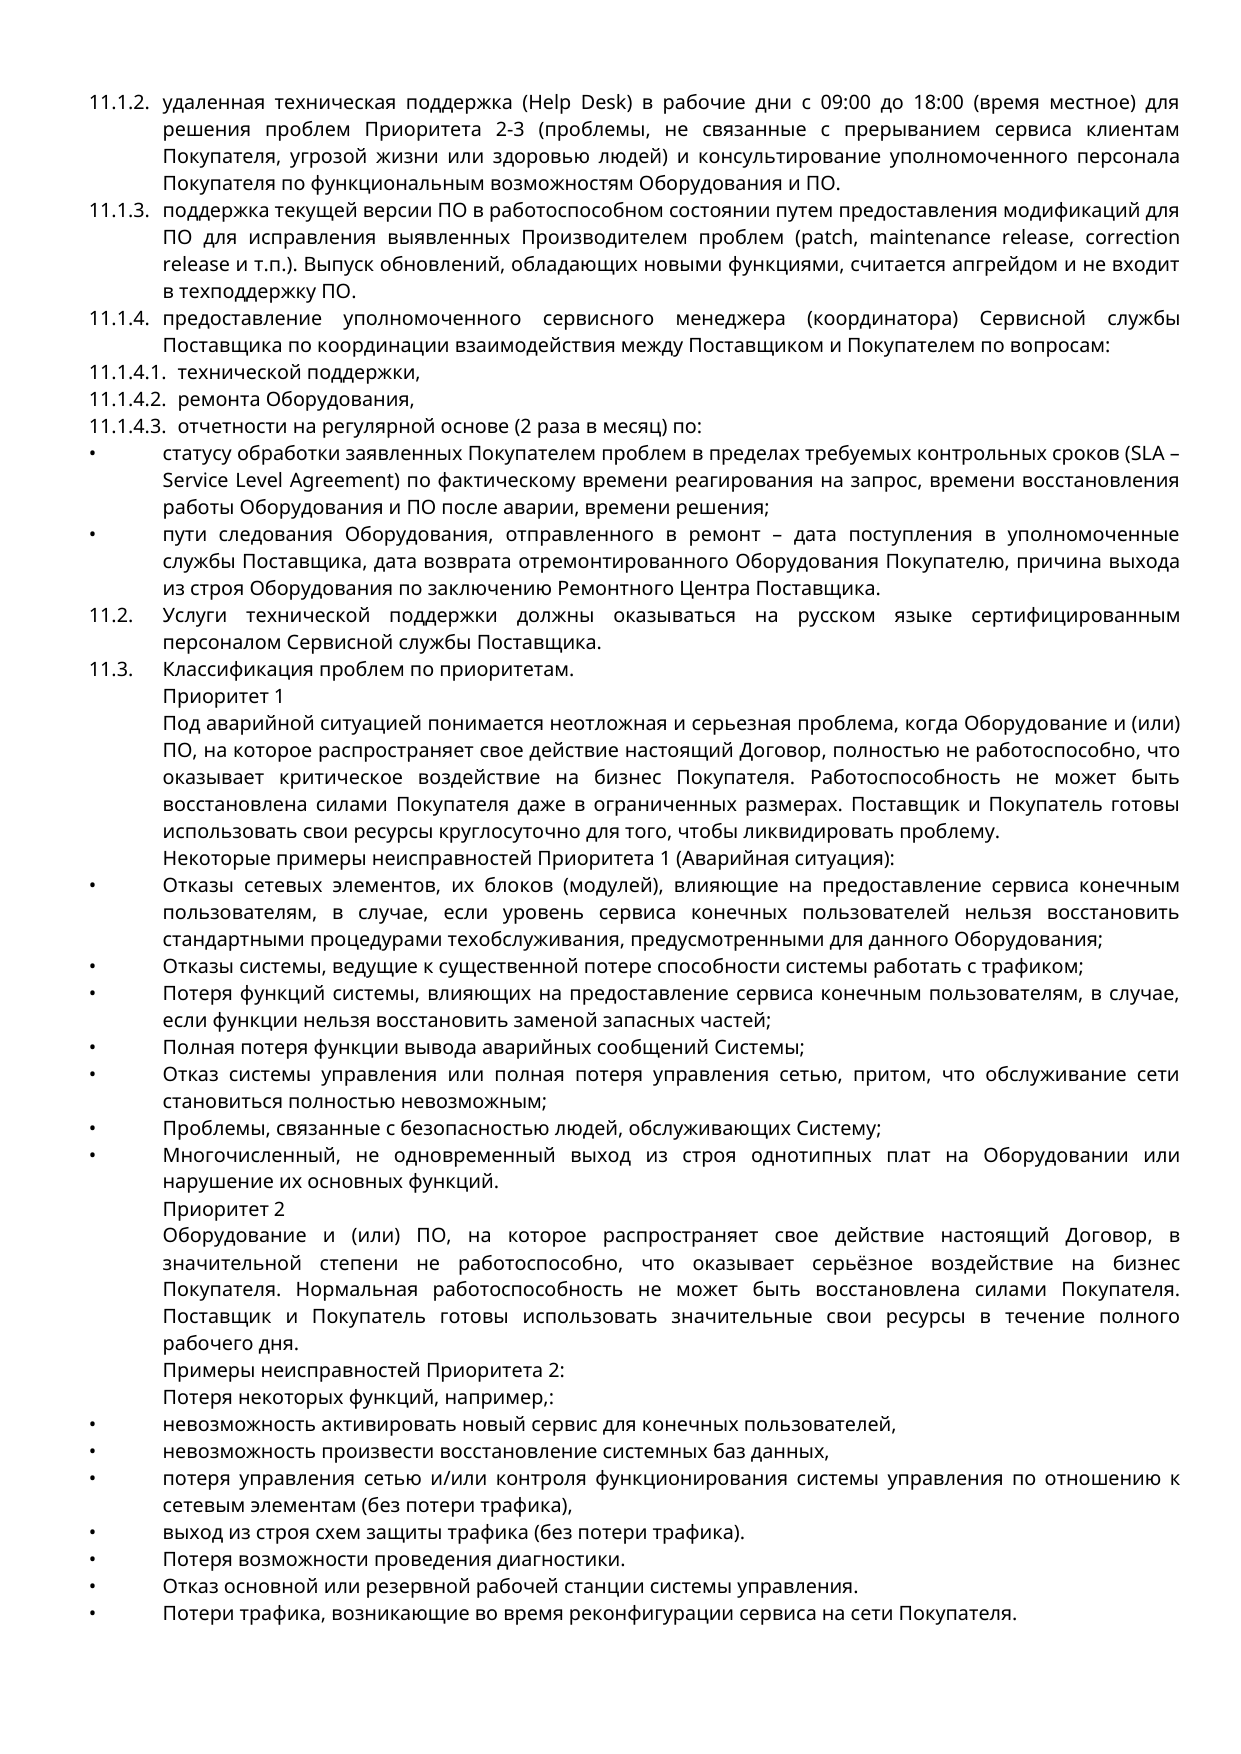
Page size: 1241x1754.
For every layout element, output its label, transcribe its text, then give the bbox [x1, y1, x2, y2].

text Под аварийной ситуацией понимается неотложная и серьезная проблема, когда Оборудование и (или) ПО, на которое распространяет свое действие настоящий Договор, полностью не работоспособно, что оказывает критическое воздействие на бизнес Покупателя. Работоспособность не может быть восстановлена силами Покупателя даже в ограниченных размерах. Поставщик и Покупатель готовы использовать свои ресурсы круглосуточно для того, чтобы ликвидировать проблему. [162, 709, 1181, 844]
list Многочисленный, не одновременный выход из строя однотипных плат на Оборудовании или нарушение их основных функций. [89, 1141, 1181, 1195]
list технической поддержки, [89, 358, 1181, 385]
list Услуги технической поддержки должны оказываться на русском языке сертифицированным персоналом Сервисной службы Поставщика. [89, 601, 1181, 655]
list статусу обработки заявленных Покупателем проблем в пределах требуемых контрольных сроков (SLA – Service Level Agreement) по фактическому времени реагирования на запрос, времени восстановления работы Оборудования и ПО после аварии, времени решения; [89, 439, 1181, 520]
list Проблемы, связанные с безопасностью людей, обслуживающих Систему; [89, 1114, 1181, 1141]
list невозможность произвести восстановление системных баз данных, [89, 1438, 1181, 1464]
list Потеря возможности проведения диагностики. [89, 1546, 1181, 1572]
text Примеры неисправностей Приоритета 2: [162, 1357, 1181, 1384]
text Приоритет 2 [162, 1195, 1181, 1222]
list Потери трафика, возникающие во время реконфигурации сервиса на сети Покупателя. [89, 1599, 1181, 1626]
text Оборудование и (или) ПО, на которое распространяет свое действие настоящий Договор, в значительной степени не работоспособно, что оказывает серьёзное воздействие на бизнес Покупателя. Нормальная работоспособность не может быть восстановлена силами Покупателя. Поставщик и Покупатель готовы использовать значительные свои ресурсы в течение полного рабочего дня. [162, 1222, 1181, 1357]
list потеря управления сетью и/или контроля функционирования системы управления по отношению к сетевым элементам (без потери трафика), [89, 1464, 1181, 1518]
list удаленная техническая поддержка (Help Desk) в рабочие дни с 09:00 до 18:00 (время местное) для решения проблем Приоритета 2-3 (проблемы, не связанные с прерыванием сервиса клиентам Покупателя, угрозой жизни или здоровью людей) и консультирование уполномоченного персонала Покупателя по функциональным возможностям Оборудования и ПО. [89, 89, 1181, 197]
list отчетности на регулярной основе (2 раза в месяц) по: [89, 412, 1181, 439]
list предоставление уполномоченного сервисного менеджера (координатора) Сервисной службы Поставщика по координации взаимодействия между Поставщиком и Покупателем по вопросам: [89, 304, 1181, 358]
text Некоторые примеры неисправностей Приоритета 1 (Аварийная ситуация): [162, 844, 1181, 871]
list Отказ основной или резервной рабочей станции системы управления. [89, 1572, 1181, 1599]
list Потеря функций системы, влияющих на предоставление сервиса конечным пользователям, в случае, если функции нельзя восстановить заменой запасных частей; [89, 979, 1181, 1033]
list выход из строя схем защиты трафика (без потери трафика). [89, 1518, 1181, 1546]
list Отказ системы управления или полная потеря управления сетью, притом, что обслуживание сети становиться полностью невозможным; [89, 1060, 1181, 1114]
list пути следования Оборудования, отправленного в ремонт – дата поступления в уполномоченные службы Поставщика, дата возврата отремонтированного Оборудования Покупателю, причина выхода из строя Оборудования по заключению Ремонтного Центра Поставщика. [89, 520, 1181, 601]
text Приоритет 1 [162, 682, 1181, 709]
list Отказы системы, ведущие к существенной потере способности системы работать с трафиком; [89, 952, 1181, 979]
list поддержка текущей версии ПО в работоспособном состоянии путем предоставления модификаций для ПО для исправления выявленных Производителем проблем (patch, maintenance release, correction release и т.п.). Выпуск обновлений, обладающих новыми функциями, считается апгрейдом и не входит в техподдержку ПО. [89, 197, 1181, 304]
text Потеря некоторых функций, например,: [162, 1384, 1181, 1411]
list Отказы сетевых элементов, их блоков (модулей), влияющие на предоставление сервиса конечным пользователям, в случае, если уровень сервиса конечных пользователей нельзя восстановить стандартными процедурами техобслуживания, предусмотренными для данного Оборудования; [89, 871, 1181, 952]
list ремонта Оборудования, [89, 385, 1181, 412]
list невозможность активировать новый сервис для конечных пользователей, [89, 1411, 1181, 1438]
list Классификация проблем по приоритетам. [89, 655, 1181, 682]
list Полная потеря функции вывода аварийных сообщений Системы; [89, 1033, 1181, 1060]
